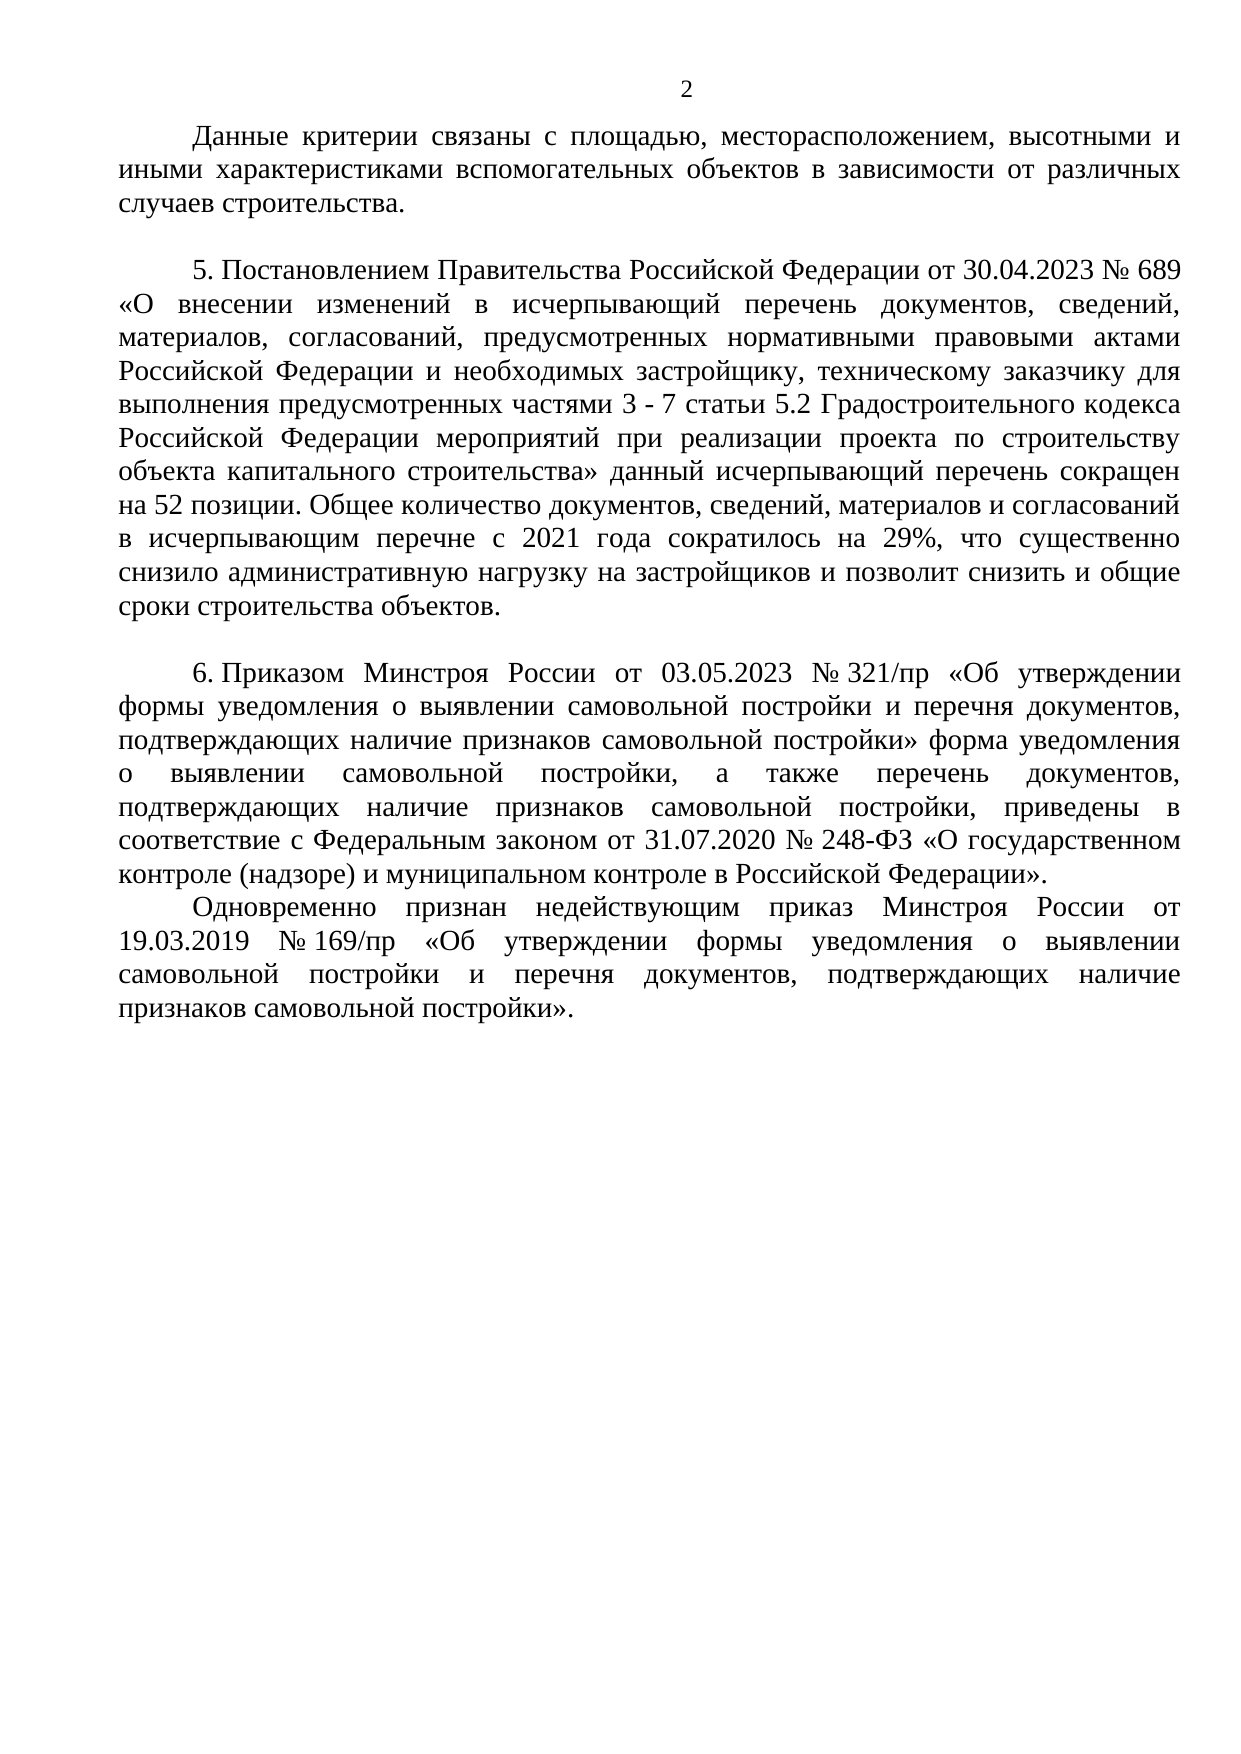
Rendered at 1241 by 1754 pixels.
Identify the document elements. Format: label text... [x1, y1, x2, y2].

text Данные критерии связаны с площадью, месторасположением, высотными и иными характеристиками вспомогательных объектов в зависимости от различных случаев строительства. [118, 118, 1181, 219]
text Одновременно признан недействующим приказ Минстроя России от 19.03.2019 № 169/пр «Об утверждении формы уведомления о выявлении самовольной постройки и перечня документов, подтверждающих наличие признаков самовольной постройки». [118, 889, 1181, 1024]
text 6. Приказом Минстроя России от 03.05.2023 № 321/пр «Об утверждении формы уведомления о выявлении самовольной постройки и перечня документов, подтверждающих наличие признаков самовольной постройки» форма уведомления о выявлении самовольной постройки, а также перечень документов, подтверждающих наличие признаков самовольной постройки, приведены в соответствие с Федеральным законом от 31.07.2020 № 248-ФЗ «О государственном контроле (надзоре) и муниципальном контроле в Российской Федерации». [118, 655, 1181, 889]
text 5. Постановлением Правительства Российской Федерации от 30.04.2023 № 689 «О внесении изменений в исчерпывающий перечень документов, сведений, материалов, согласований, предусмотренных нормативными правовыми актами Российской Федерации и необходимых застройщику, техническому заказчику для выполнения предусмотренных частями 3 - 7 статьи 5.2 Градостроительного кодекса Российской Федерации мероприятий при реализации проекта по строительству объекта капитального строительства» данный исчерпывающий перечень сокращен на 52 позиции. Общее количество документов, сведений, материалов и согласований в исчерпывающим перечне с 2021 года сократилось на 29%, что существенно снизило административную нагрузку на застройщиков и позволит снизить и общие сроки строительства объектов. [118, 252, 1181, 621]
